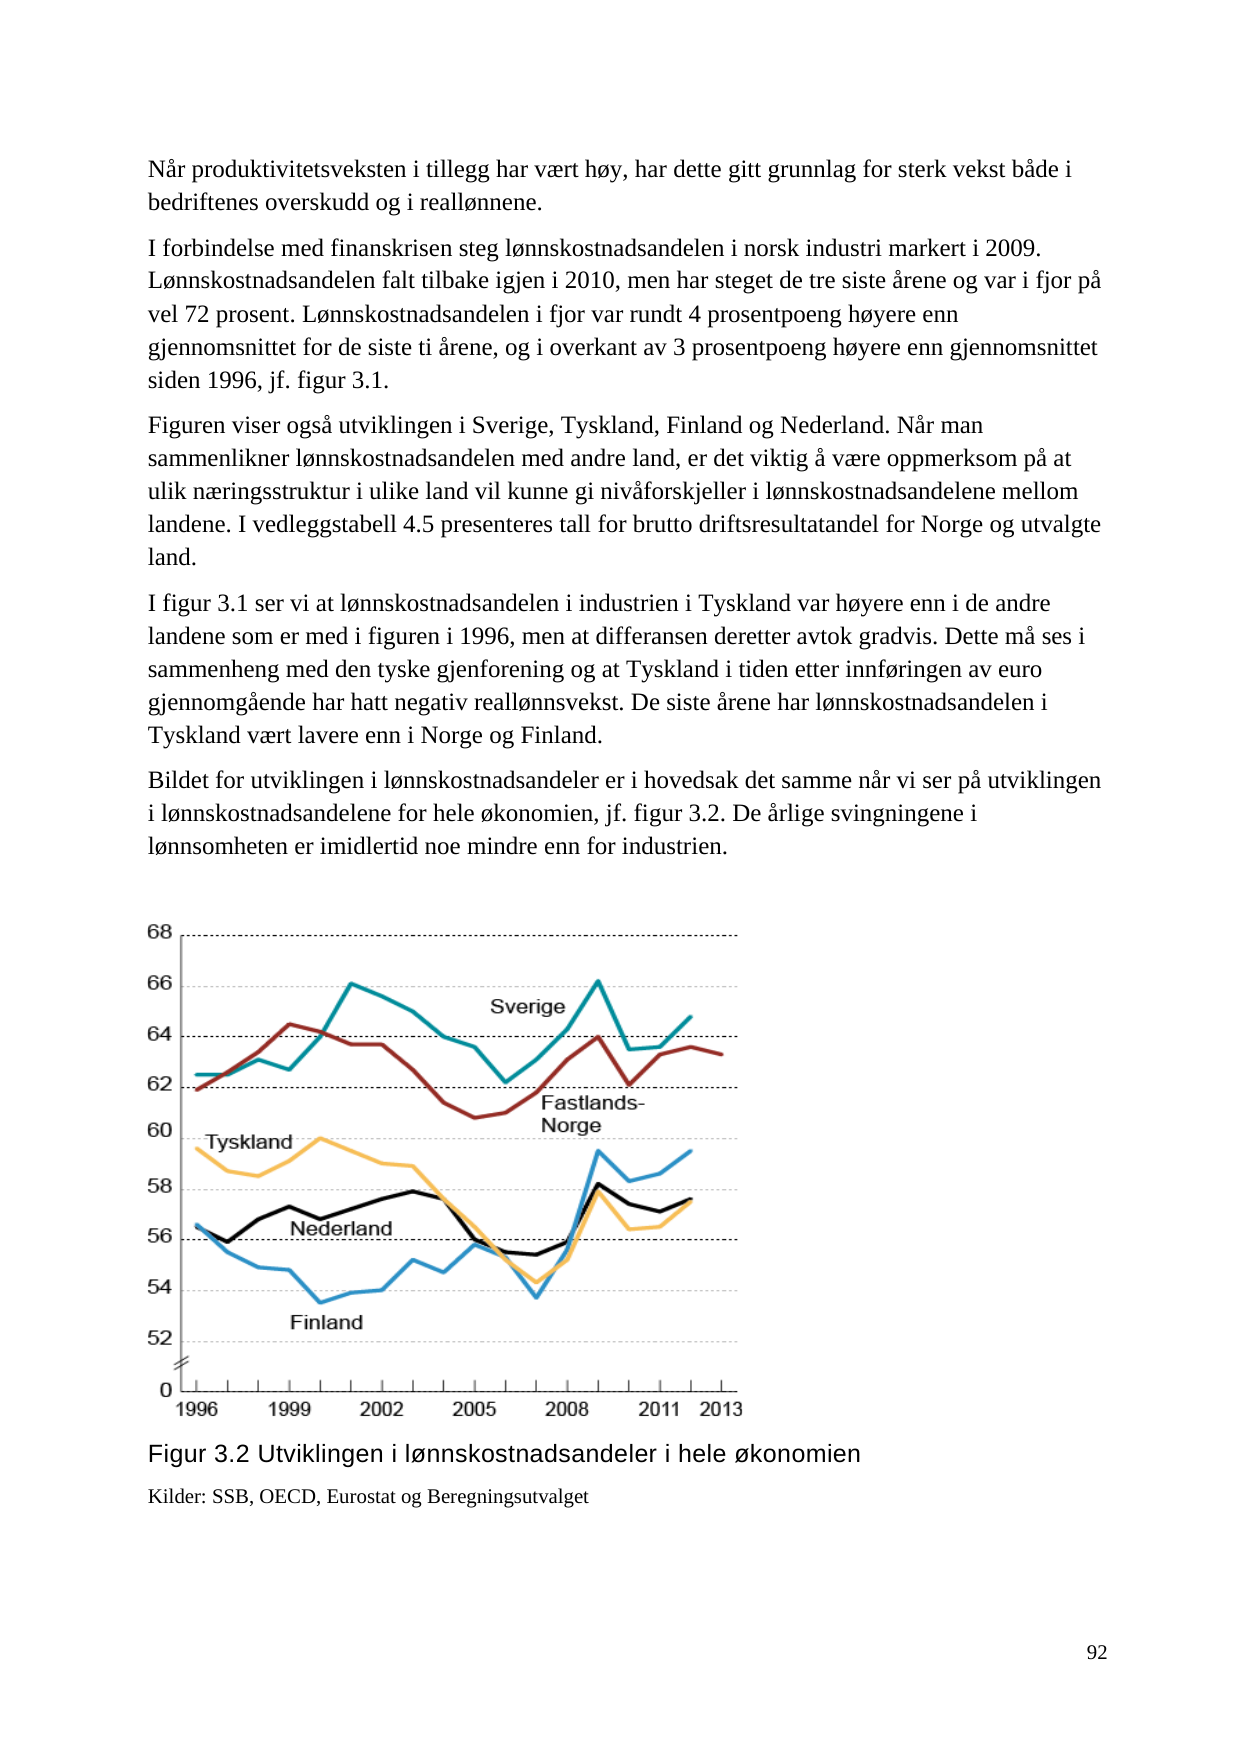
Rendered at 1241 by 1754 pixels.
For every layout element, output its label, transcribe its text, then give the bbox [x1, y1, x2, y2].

picture [147, 922, 743, 1422]
text I forbindelse med finanskrisen steg lønnskostnadsandelen i norsk industri markert i 2009. Lønnskostnadsandelen falt tilbake igjen i 2010, men har steget de tre siste årene og var i fjor på vel 72 prosent. Lønnskostnadsandelen i fjor var rundt 4 prosentpoeng høyere enn gjennomsnittet for de siste ti årene, og i overkant av 3 prosentpoeng høyere enn gjennomsnittet siden 1996, jf. figur 3.1. [148, 233, 1107, 393]
text Kilder: SSB, OECD, Eurostat og Beregningsutvalget [148, 1484, 1107, 1508]
text Bildet for utviklingen i lønnskostnadsandeler er i hovedsak det samme når vi ser på utviklingen i lønnskostnadsandelene for hele økonomien, jf. figur 3.2. De årlige svingningene i lønnsomheten er imidlertid noe mindre enn for industrien. [148, 765, 1107, 860]
text Figuren viser også utviklingen i Sverige, Tyskland, Finland og Nederland. Når man sammenlikner lønnskostnadsandelen med andre land, er det viktig å være oppmerksom på at ulik næringsstruktur i ulike land vil kunne gi nivåforskjeller i lønnskostnadsandelene mellom landene. I vedleggstabell 4.5 presenteres tall for brutto driftsresultatandel for Norge og utvalgte land. [148, 410, 1107, 571]
text Utviklingen i lønnskostnadsandeler i hele økonomien [148, 1439, 1107, 1468]
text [148, 154, 1107, 216]
text I figur 3.1 ser vi at lønnskostnadsandelen i industrien i Tyskland var høyere enn i de andre landene som er med i figuren i 1996, men at differansen deretter avtok gradvis. Dette må ses i sammenheng med den tyske gjenforening og at Tyskland i tiden etter innføringen av euro gjennomgående har hatt negativ reallønnsvekst. De siste årene har lønnskostnadsandelen i Tyskland vært lavere enn i Norge og Finland. [148, 588, 1107, 749]
